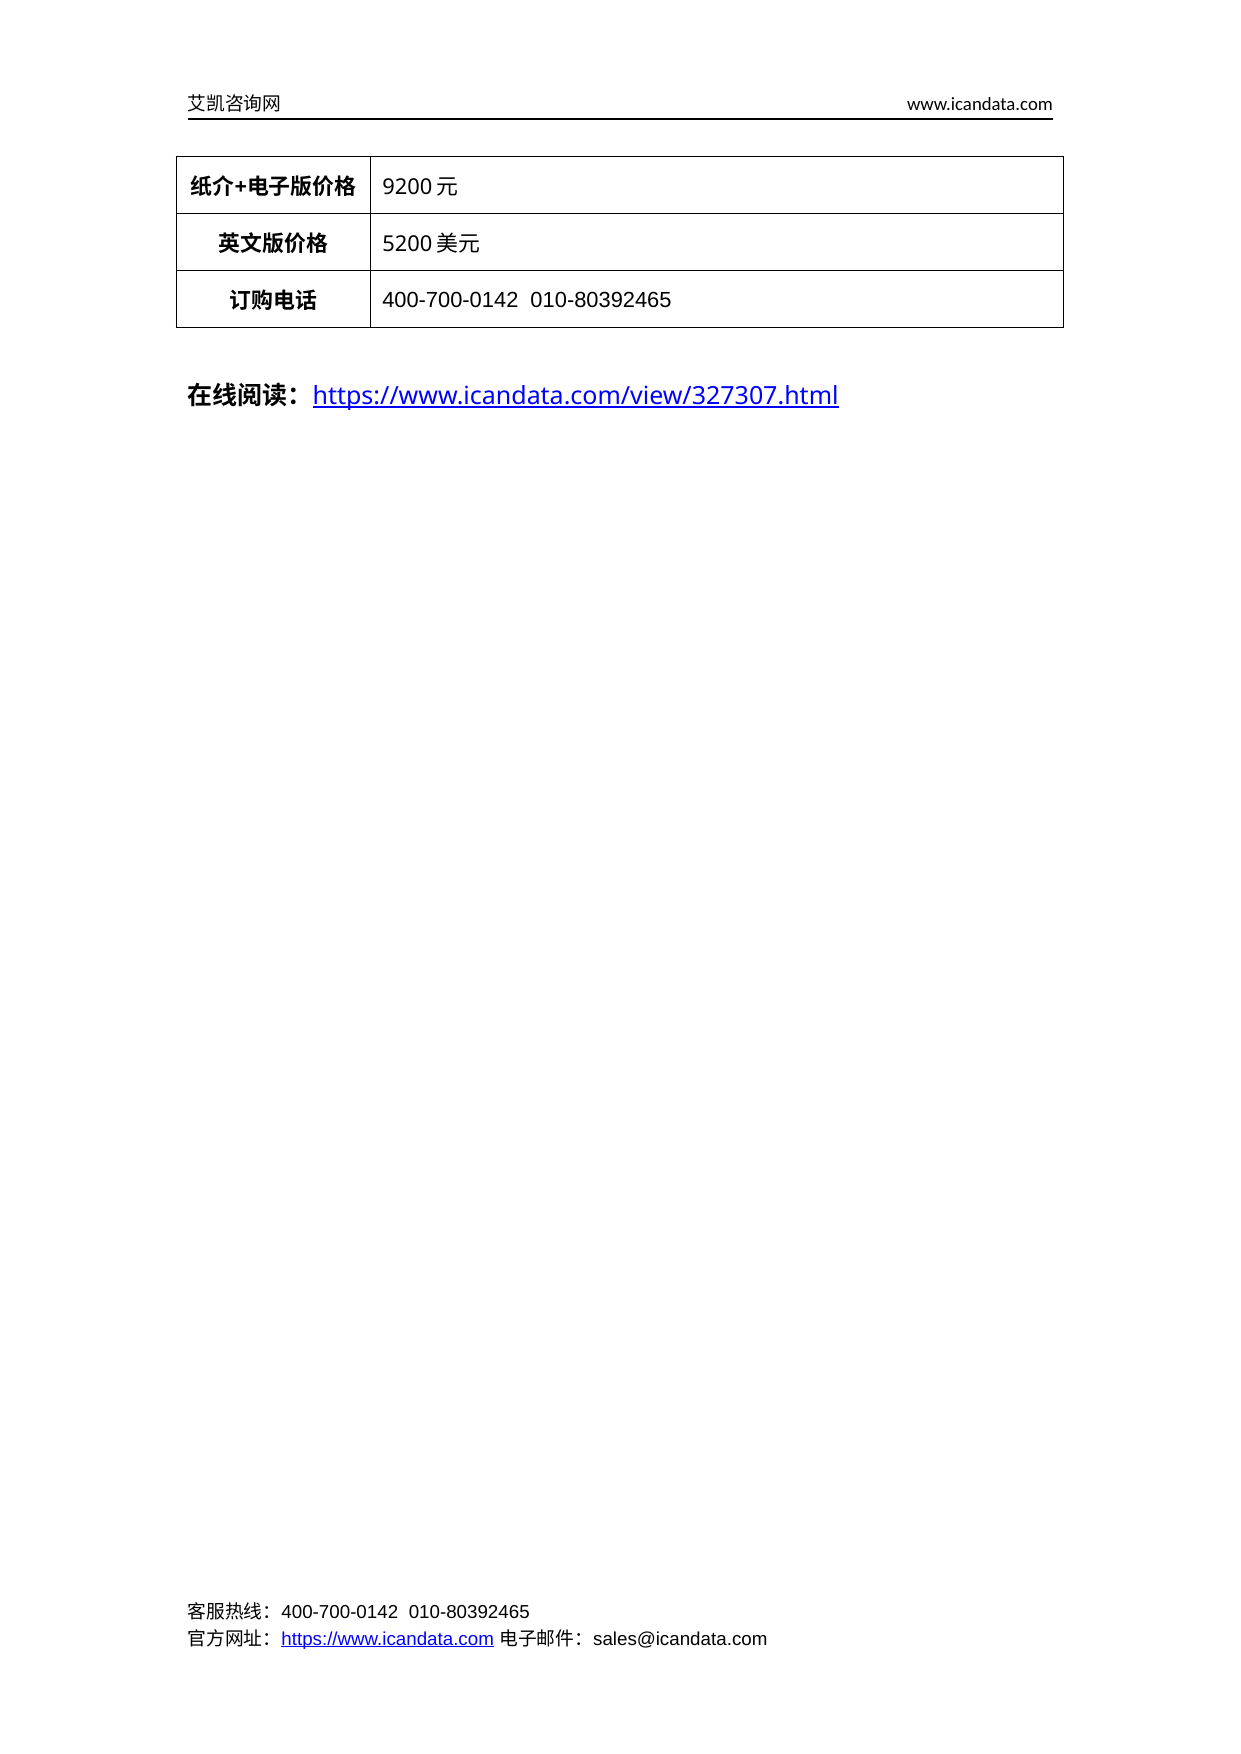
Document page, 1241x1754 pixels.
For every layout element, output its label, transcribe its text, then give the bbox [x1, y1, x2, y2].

table_cell 订购电话 [177, 271, 370, 327]
table_cell 5200美元 [371, 214, 1063, 270]
table_cell 英文版价格 [177, 214, 370, 270]
table_cell 纸介+电子版价格 [177, 157, 370, 213]
text 在线阅读：https://www.icandata.com/view/327307.html [187, 361, 1053, 426]
table_cell 400-700-0142 010-80392465 [371, 271, 1063, 327]
table_cell 9200元 [371, 157, 1063, 213]
